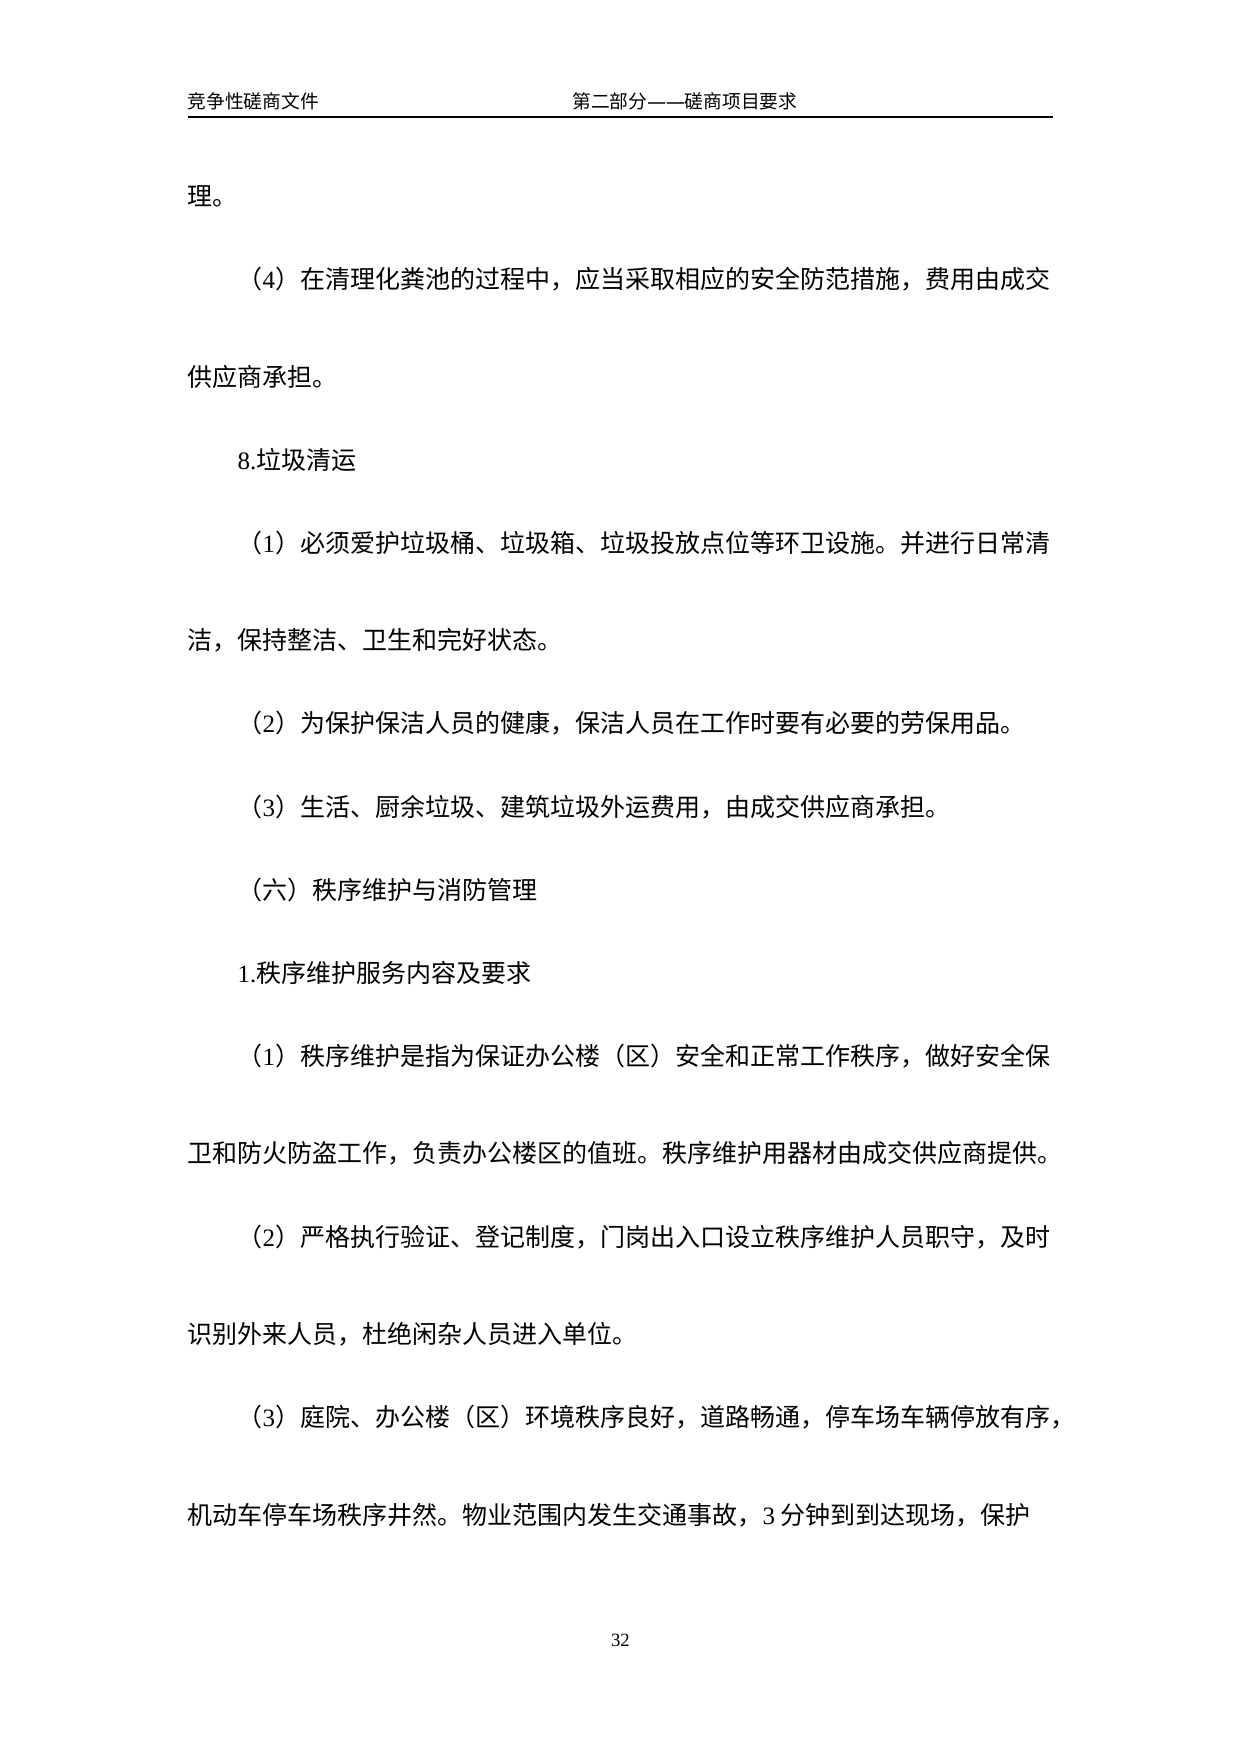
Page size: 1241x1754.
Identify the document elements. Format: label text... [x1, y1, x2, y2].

text （六）秩序维护与消防管理 [187, 856, 1053, 921]
text （4）在清理化粪池的过程中，应当采取相应的安全防范措施，费用由成交供应商承担。 [187, 245, 1053, 408]
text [187, 1383, 1053, 1546]
text 1.秩序维护服务内容及要求 [187, 939, 1053, 1004]
text 8.垃圾清运 [187, 426, 1053, 491]
text （1）必须爱护垃圾桶、垃圾箱、垃圾投放点位等环卫设施。并进行日常清洁，保持整洁、卫生和完好状态。 [187, 509, 1053, 671]
text （1）秩序维护是指为保证办公楼（区）安全和正常工作秩序，做好安全保卫和防火防盗工作，负责办公楼区的值班。秩序维护用器材由成交供应商提供。 [187, 1022, 1053, 1184]
text （2）为保护保洁人员的健康，保洁人员在工作时要有必要的劳保用品。 [187, 689, 1053, 754]
text （2）严格执行验证、登记制度，门岗出入口设立秩序维护人员职守，及时识别外来人员，杜绝闲杂人员进入单位。 [187, 1203, 1053, 1365]
text （3）生活、厨余垃圾、建筑垃圾外运费用，由成交供应商承担。 [187, 773, 1053, 838]
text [187, 162, 1053, 227]
